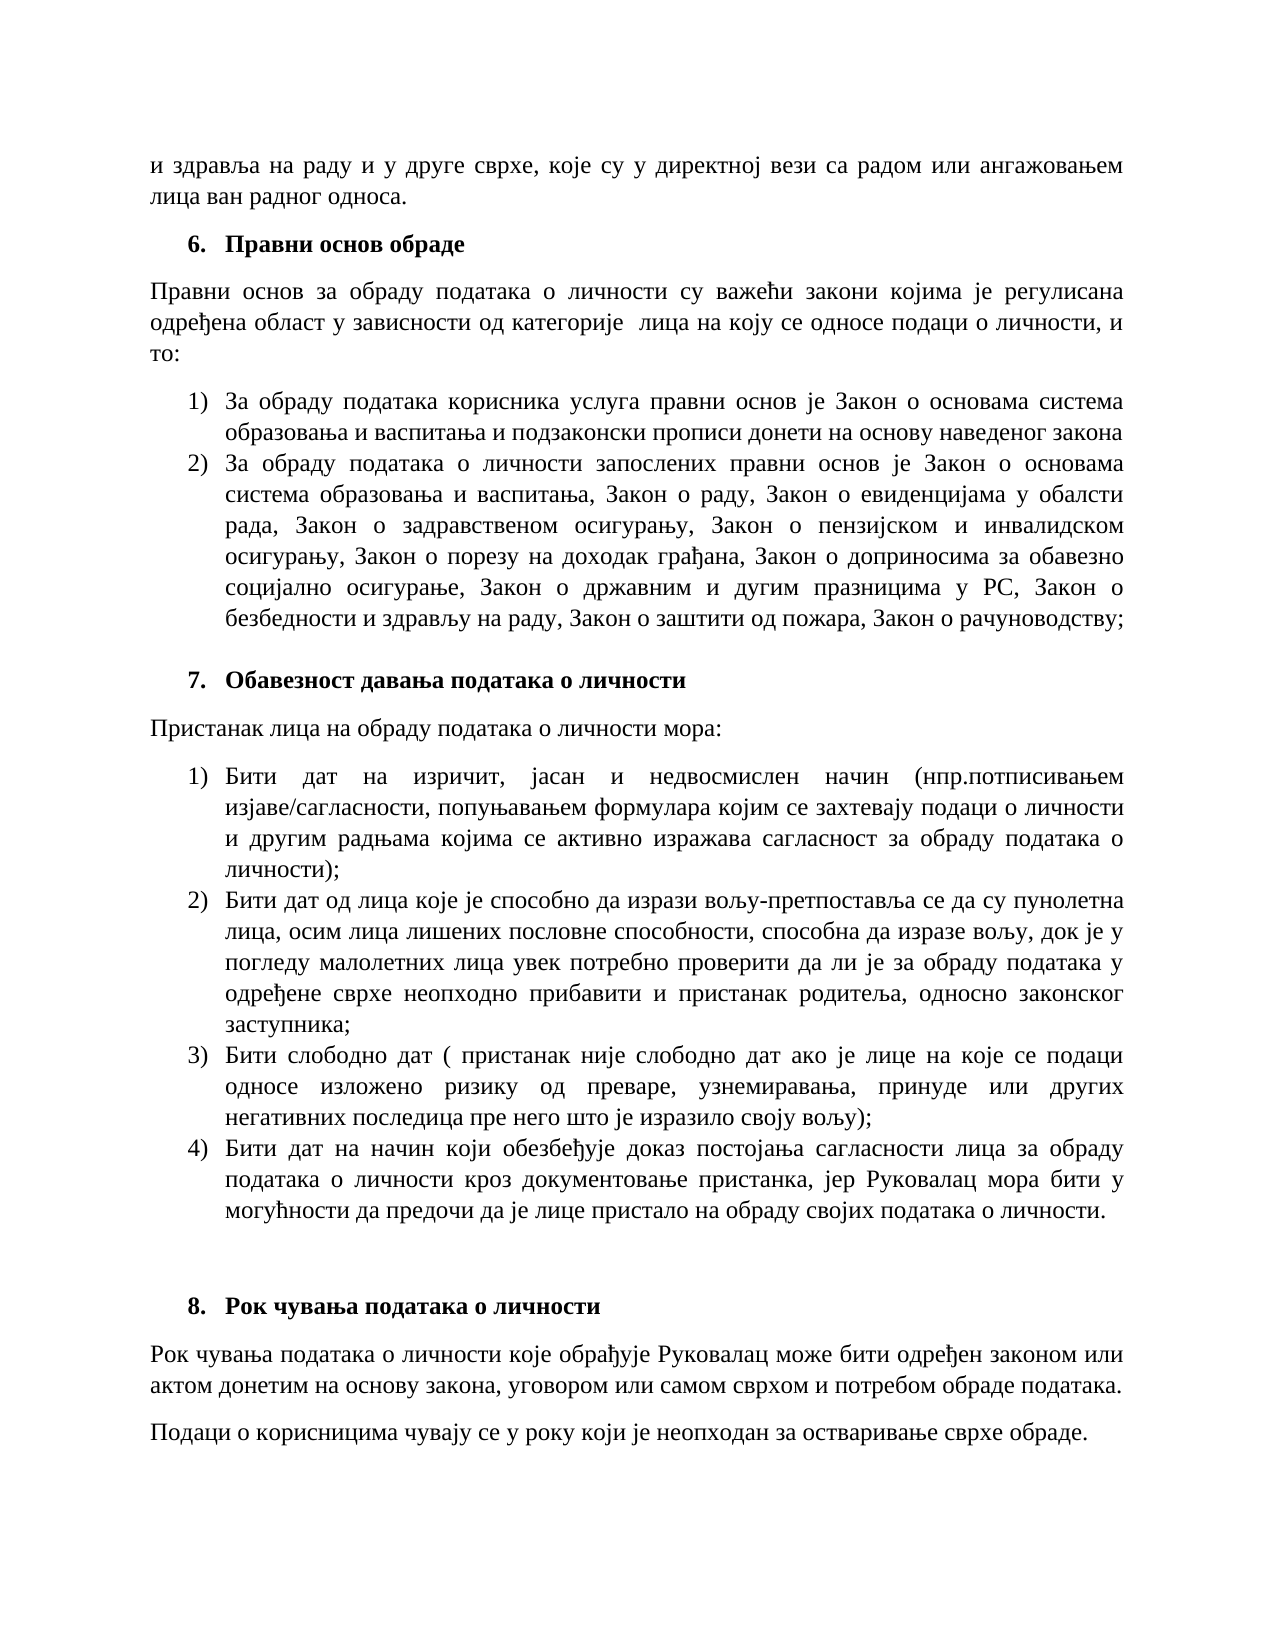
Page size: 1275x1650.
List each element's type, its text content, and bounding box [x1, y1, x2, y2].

list За обраду података о личности запослених правни основ је Закон о основама система образовања и васпитања, Закон о раду, Закон о евиденцијама у обалсти рада, Закон о задравственом осигурању, Закон о пензијском и инвалидском осигурању, Закон о порезу на доходак грађана, Закон о доприносима за обавезно социјално осигурање, Закон о државним и дугим празницима у РС, Закон о безбедности и здрављу на раду, Закон о заштити од пожара, Закон о рачуноводству; [187, 448, 1125, 632]
list Рок чувања података о личности [187, 1291, 1125, 1320]
text Подаци о корисницима чувају се у року који је неопходан за остваривање сврхе обраде. [150, 1417, 1125, 1446]
text Рок чувања података о личности које обрађује Руковалац може бити одређен законом или актом донетим на основу закона, уговором или самом сврхом и потребом обраде података. [150, 1339, 1125, 1398]
list Бити дат на начин који обезбеђује доказ постојања сагласности лица за обраду података о личности кроз документовање пристанка, јер Руковалац мора бити у могућности да предочи да је лице пристало на обраду својих података о личности. [187, 1133, 1125, 1224]
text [150, 150, 1125, 210]
list Обавезност давања података о личности [187, 666, 1125, 694]
list Бити дат од лица које је способно да изрази вољу-претпоставља се да су пунолетна лица, осим лица лишених пословне способности, способна да изразе вољу, док је у погледу малолетних лица увек потребно проверити да ли је за обраду података у одређене сврхе неопходно прибавити и пристанак родитеља, односно законског заступника; [187, 885, 1125, 1038]
list Правни основ обраде [187, 229, 1125, 257]
list За обраду података корисника услуга правни основ је Закон о основама система образовања и васпитања и подзаконски прописи донети на основу наведеног закона [187, 386, 1125, 446]
text Правни основ за обраду података о личности су важећи закони којима је регулисана одређена област у зависности од категорије лица на коју се односе подаци о личности, и то: [150, 276, 1125, 367]
list Бити слободно дат ( пристанак није слободно дат ако је лице на које се подаци односе изложено ризику од преваре, узнемиравања, принуде или других негативних последица пре него што је изразило своју вољу); [187, 1040, 1125, 1131]
text Пристанак лица на обраду података о личности мора: [150, 713, 1125, 742]
list Бити дат на изричит, јасан и недвосмислен начин (нпр.потписивањем изјаве/сагласности, попуњавањем формулара којим се захтевају подаци о личности и другим радњама којима се активно изражава сагласност за обраду података о личности); [187, 761, 1125, 883]
